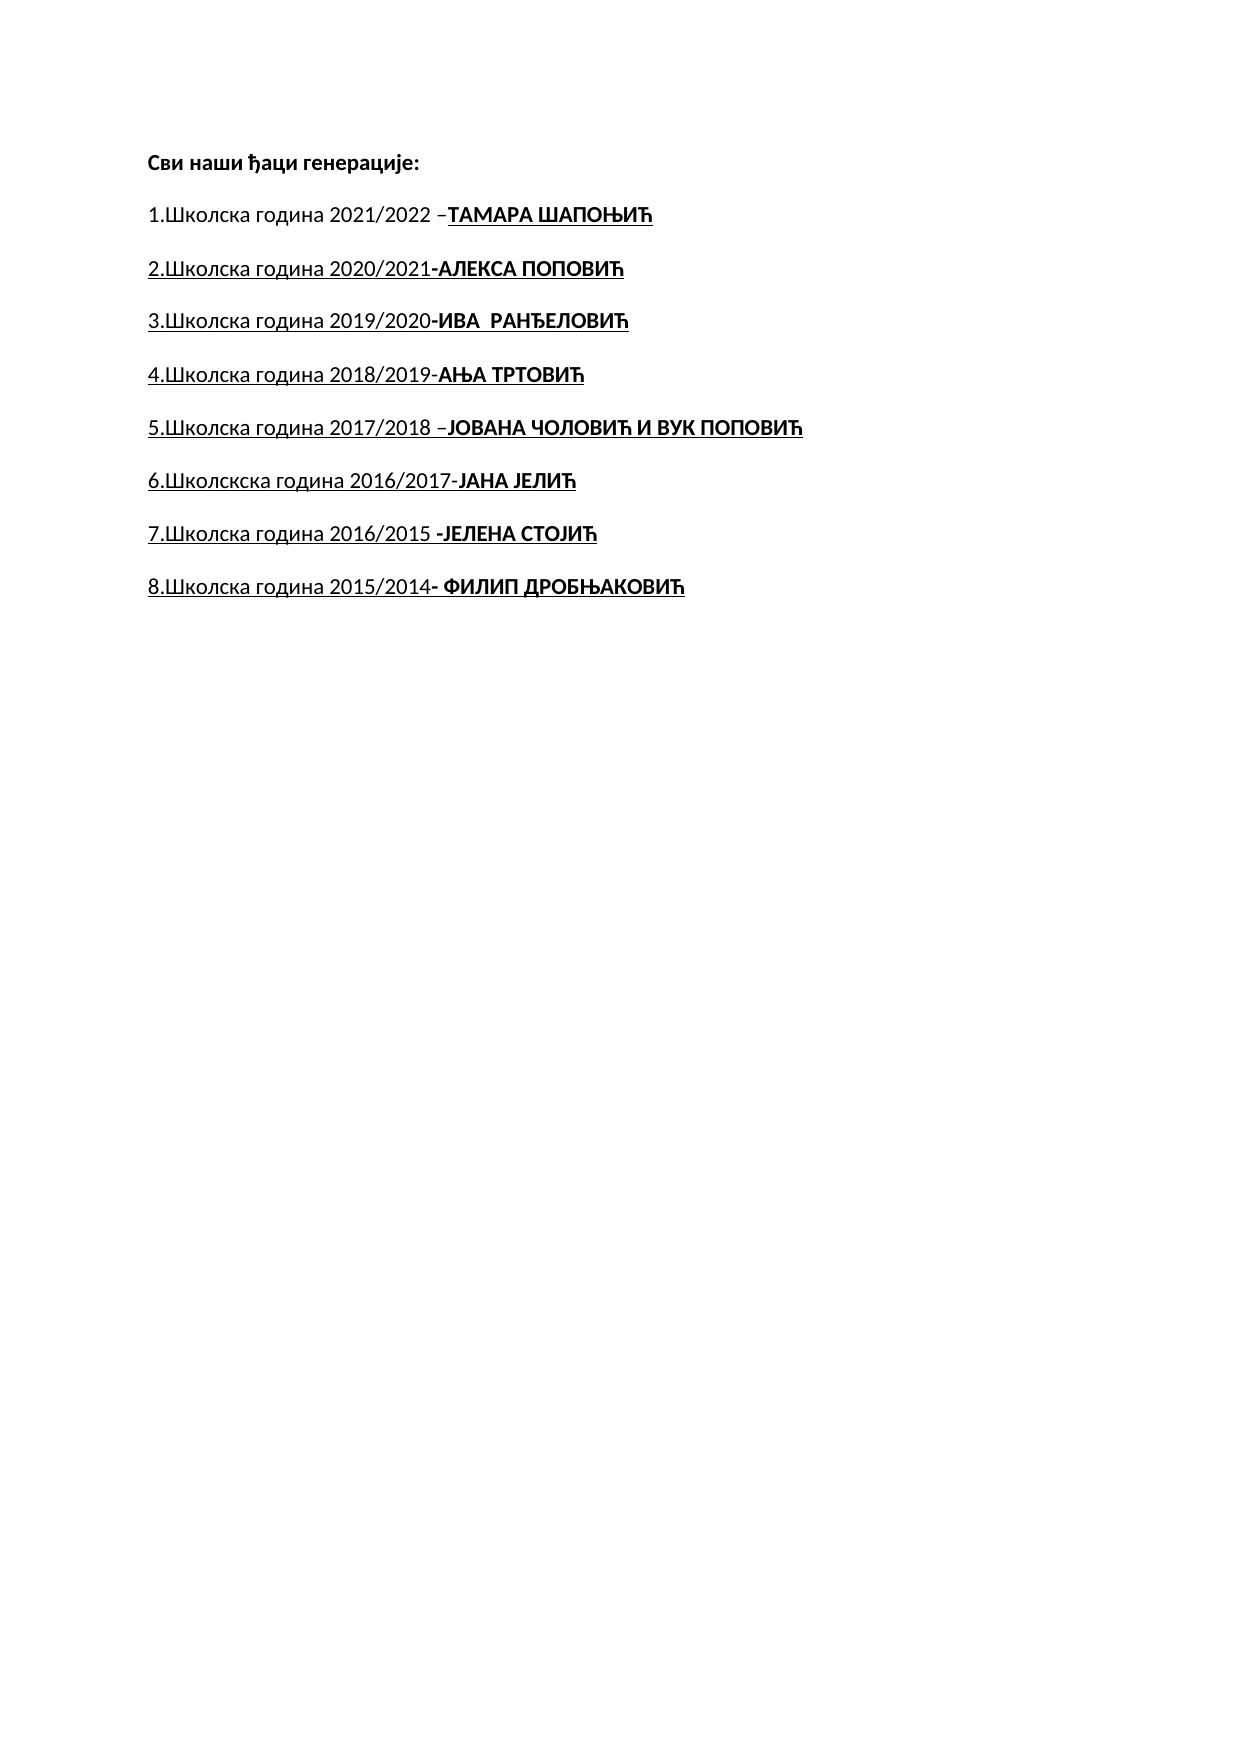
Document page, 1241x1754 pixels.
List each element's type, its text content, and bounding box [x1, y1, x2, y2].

text 5.Школска година 2017/2018 –ЈОВАНА ЧОЛОВИЋ И ВУК ПОПОВИЋ [148, 413, 1093, 441]
text 6.Школскска година 2016/2017-ЈАНА ЈЕЛИЋ [148, 466, 1093, 494]
text 4.Школска година 2018/2019-АЊА ТРТОВИЋ [148, 360, 1093, 388]
text 3.Школска година 2019/2020-ИВА РАНЂЕЛОВИЋ [148, 307, 1093, 335]
text Сви наши ђаци генерације: [148, 148, 1093, 176]
text 8.Школска година 2015/2014- ФИЛИП ДРОБЊАКОВИЋ [148, 572, 1093, 600]
text 7.Школска година 2016/2015 -ЈЕЛЕНА СТОЈИЋ [148, 519, 1093, 547]
text 2.Школска година 2020/2021-АЛЕКСА ПОПОВИЋ [148, 254, 1093, 282]
text 1.Школска година 2021/2022 –ТАМАРА ШАПОЊИЋ [148, 201, 1093, 229]
